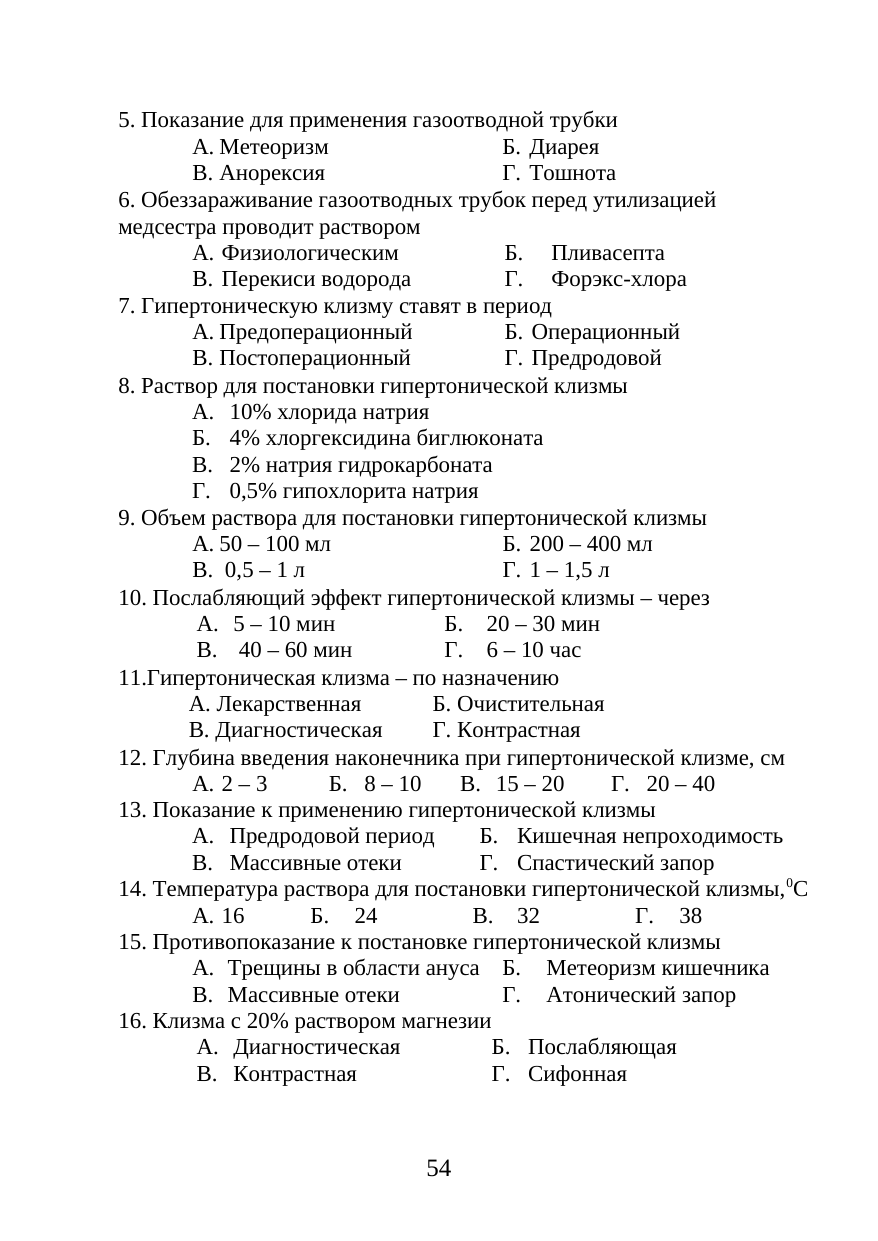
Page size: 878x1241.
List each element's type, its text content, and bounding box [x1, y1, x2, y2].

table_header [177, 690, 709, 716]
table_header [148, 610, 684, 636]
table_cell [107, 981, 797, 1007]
text 15. Противопоказание к постановке гипертонической клизмы [118, 928, 759, 954]
list 2% натрия гидрокарбоната [192, 451, 759, 477]
list 10% хлорида натрия [192, 398, 759, 424]
text 14. Температура раствора для постановки гипертонической клизмы,0С [118, 875, 812, 902]
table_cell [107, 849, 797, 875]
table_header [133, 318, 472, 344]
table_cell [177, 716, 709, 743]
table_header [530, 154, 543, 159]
text 6. Обеззараживание газоотводных трубок перед утилизацией медсестра проводит раствором [118, 186, 759, 239]
list 4% хлоргексидина биглюконата [192, 424, 759, 451]
text 7. Гипертоническую клизму ставят в период [118, 292, 759, 318]
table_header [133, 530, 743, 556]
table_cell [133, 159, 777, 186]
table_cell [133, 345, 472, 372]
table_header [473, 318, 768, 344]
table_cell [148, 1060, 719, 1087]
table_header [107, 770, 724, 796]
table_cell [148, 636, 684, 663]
text 10. Послабляющий эффект гипертонической клизмы – через [118, 583, 759, 610]
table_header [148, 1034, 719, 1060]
text 13. Показание к применению гипертонической клизмы [118, 796, 759, 823]
list 0,5% гипохлорита натрия [192, 477, 759, 503]
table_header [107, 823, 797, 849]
text 9. Объем раствора для постановки гипертонической клизмы [118, 503, 759, 530]
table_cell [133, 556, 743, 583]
text 8. Раствор для постановки гипертонической клизмы [118, 372, 759, 398]
text 11.Гипертоническая клизма – по назначению [118, 663, 759, 690]
text 12. Глубина введения наконечника при гипертонической клизме, см [118, 743, 800, 770]
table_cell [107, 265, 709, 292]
text 5. Показание для применения газоотводной трубки [118, 106, 759, 133]
text 16. Клизма с 20% раствором магнезии [118, 1007, 759, 1033]
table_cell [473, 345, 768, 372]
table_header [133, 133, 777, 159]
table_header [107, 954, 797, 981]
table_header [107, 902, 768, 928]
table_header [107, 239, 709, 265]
